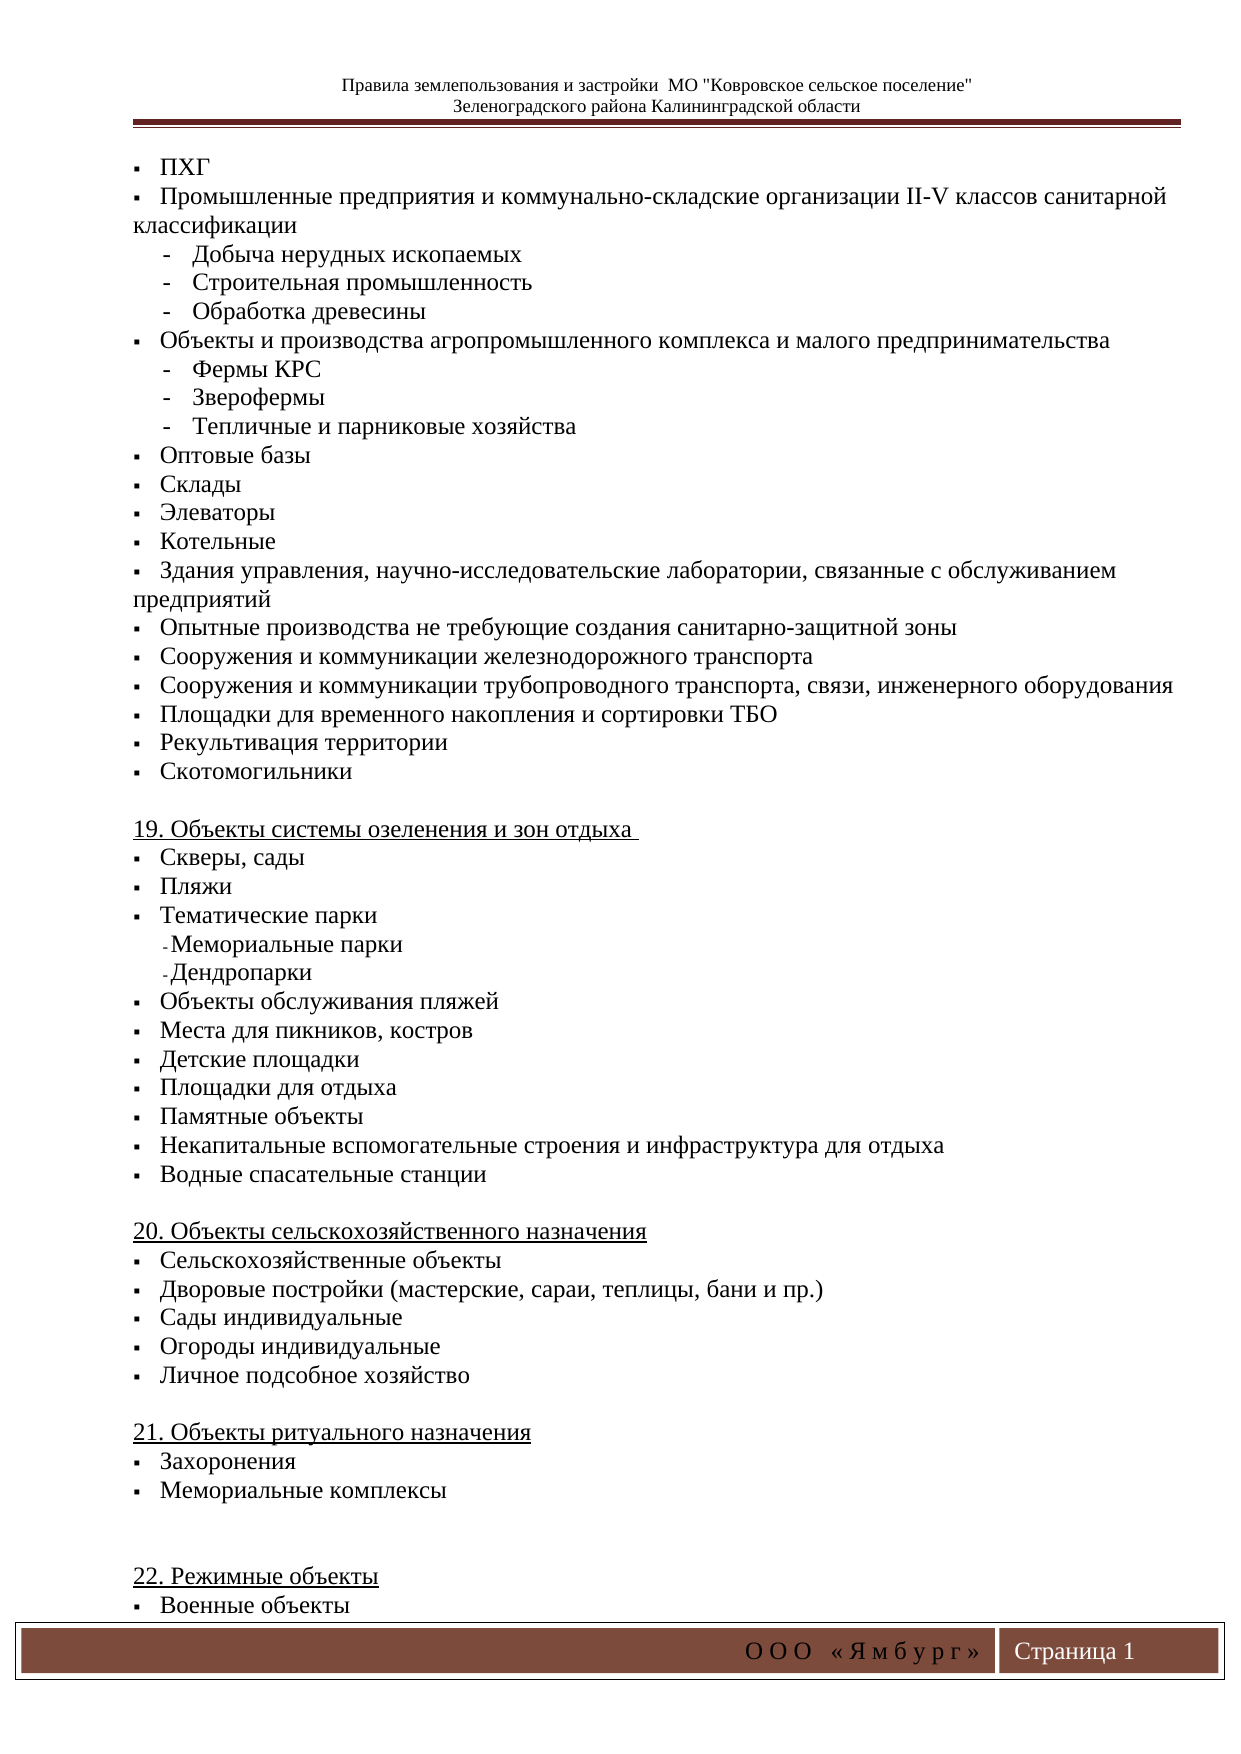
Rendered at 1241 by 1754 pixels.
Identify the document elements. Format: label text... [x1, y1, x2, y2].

list Промышленные предприятия и коммунально-складские организации II-V классов санитарной классификации [133, 181, 1181, 239]
list Склады [133, 469, 1181, 497]
text 20. Объекты сельскохозяйственного назначения [133, 1216, 1181, 1245]
list Военные объекты [133, 1590, 1181, 1619]
list ПХГ [133, 152, 1181, 181]
list Мемориальные парки [162, 929, 1181, 957]
list Сельскохозяйственные объекты [133, 1245, 1181, 1274]
list Захоронения [133, 1446, 1181, 1475]
list Пляжи [133, 871, 1181, 900]
list Скотомогильники [133, 756, 1181, 785]
list Дендропарки [162, 957, 1181, 986]
list Котельные [133, 526, 1181, 555]
text 21. Объекты ритуального назначения [133, 1417, 1181, 1446]
list Сооружения и коммуникации железнодорожного транспорта [133, 641, 1181, 670]
list Некапитальные вспомогательные строения и инфраструктура для отдыха [133, 1130, 1181, 1159]
list Зверофермы [162, 382, 1181, 411]
list Сооружения и коммуникации трубопроводного транспорта, связи, инженерного оборудования [133, 670, 1181, 699]
list Сады индивидуальные [133, 1302, 1181, 1331]
list Опытные производства не требующие создания санитарно-защитной зоны [133, 612, 1181, 641]
text 22. Режимные объекты [133, 1561, 1181, 1590]
list Личное подсобное хозяйство [133, 1360, 1181, 1389]
list Дворовые постройки (мастерские, сараи, теплицы, бани и пр.) [133, 1274, 1181, 1302]
list Памятные объекты [133, 1101, 1181, 1130]
list Оптовые базы [133, 440, 1181, 469]
list Тематические парки [133, 900, 1181, 929]
list Скверы, сады [133, 842, 1181, 871]
list Площадки для временного накопления и сортировки ТБО [133, 699, 1181, 727]
list Добыча нерудных ископаемых [162, 239, 1181, 267]
list Объекты обслуживания пляжей [133, 986, 1181, 1015]
list Детские площадки [133, 1044, 1181, 1072]
list Здания управления, научно-исследовательские лаборатории, связанные с обслуживанием предприятий [133, 555, 1181, 612]
list Тепличные и парниковые хозяйства [162, 411, 1181, 440]
list Элеваторы [133, 497, 1181, 526]
list Объекты и производства агропромышленного комплекса и малого предпринимательства [133, 325, 1181, 354]
list Площадки для отдыха [133, 1072, 1181, 1101]
text 19. Объекты системы озеленения и зон отдыха [133, 814, 1181, 842]
list Строительная промышленность [162, 267, 1181, 296]
list Рекультивация территории [133, 727, 1181, 756]
list Обработка древесины [162, 296, 1181, 325]
list Фермы КРС [162, 354, 1181, 382]
list Мемориальные комплексы [133, 1475, 1181, 1504]
list Водные спасательные станции [133, 1159, 1181, 1187]
list Места для пикников, костров [133, 1015, 1181, 1044]
list Огороды индивидуальные [133, 1331, 1181, 1360]
